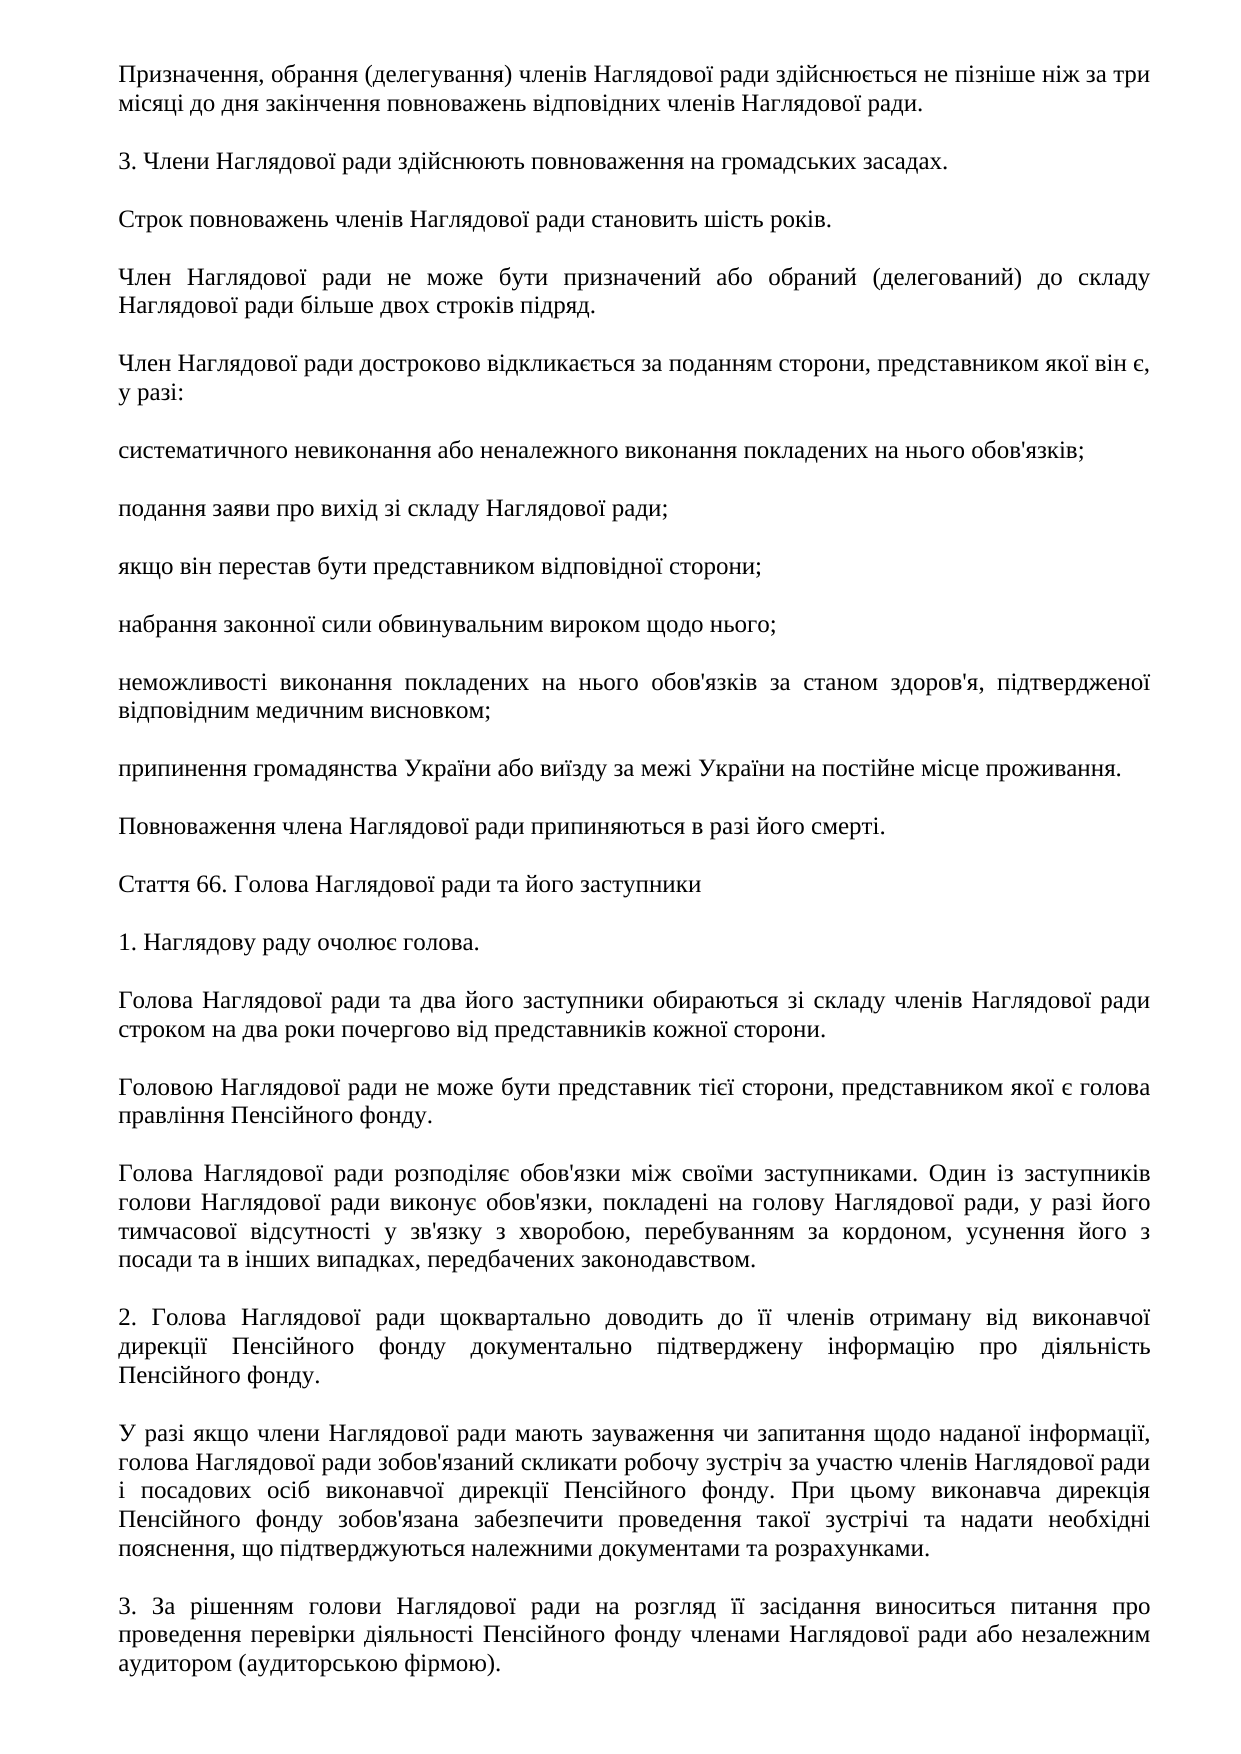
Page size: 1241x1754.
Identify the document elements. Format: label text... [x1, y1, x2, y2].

text Член Наглядової ради достроково відкликається за поданням сторони, представником якої він є, у разі: [118, 348, 1152, 406]
text У разі якщо члени Наглядової ради мають зауваження чи запитання щодо наданої інформації, голова Наглядової ради зобов'язаний скликати робочу зустріч за участю членів Наглядової ради і посадових осіб виконавчої дирекції Пенсійного фонду. При цьому виконавча дирекція Пенсійного фонду зобов'язана забезпечити проведення такої зустрічі та надати необхідні пояснення, що підтверджуються належними документами та розрахунками. [118, 1418, 1152, 1562]
text подання заяви про вихід зі складу Наглядової ради; [118, 493, 1152, 522]
text Головою Наглядової ради не може бути представник тієї сторони, представником якої є голова правління Пенсійного фонду. [118, 1072, 1152, 1129]
text 1. Наглядову раду очолює голова. [118, 927, 1152, 956]
text Голова Наглядової ради розподіляє обов'язки між своїми заступниками. Один із заступників голови Наглядової ради виконує обов'язки, покладені на голову Наглядової ради, у разі його тимчасової відсутності у зв'язку з хворобою, перебуванням за кордоном, усунення його з посади та в інших випадках, передбачених законодавством. [118, 1158, 1152, 1273]
text Член Наглядової ради не може бути призначений або обраний (делегований) до складу Наглядової ради більше двох строків підряд. [118, 262, 1152, 319]
text Строк повноважень членів Наглядової ради становить шість років. [118, 204, 1152, 232]
text 3. Члени Наглядової ради здійснюють повноваження на громадських засадах. [118, 146, 1152, 174]
text Голова Наглядової ради та два його заступники обираються зі складу членів Наглядової ради строком на два роки почергово від представників кожної сторони. [118, 985, 1152, 1042]
text припинення громадянства України або виїзду за межі України на постійне місце проживання. [118, 753, 1152, 782]
text Повноваження члена Наглядової ради припиняються в разі його смерті. [118, 811, 1152, 840]
text 2. Голова Наглядової ради щоквартально доводить до її членів отриману від виконавчої дирекції Пенсійного фонду документально підтверджену інформацію про діяльність Пенсійного фонду. [118, 1302, 1152, 1389]
text набрання законної сили обвинувальним вироком щодо нього; [118, 609, 1152, 637]
text якщо він перестав бути представником відповідної сторони; [118, 551, 1152, 579]
text Призначення, обрання (делегування) членів Наглядової ради здійснюється не пізніше ніж за три місяці до дня закінчення повноважень відповідних членів Наглядової ради. [118, 59, 1152, 117]
text Стаття 66. Голова Наглядової ради та його заступники [118, 869, 1152, 898]
text систематичного невиконання або неналежного виконання покладених на нього обов'язків; [118, 435, 1152, 464]
text неможливості виконання покладених на нього обов'язків за станом здоров'я, підтвердженої відповідним медичним висновком; [118, 667, 1152, 724]
text 3. За рішенням голови Наглядової ради на розгляд її засідання виноситься питання про проведення перевірки діяльності Пенсійного фонду членами Наглядової ради або незалежним аудитором (аудиторською фірмою). [118, 1591, 1152, 1677]
